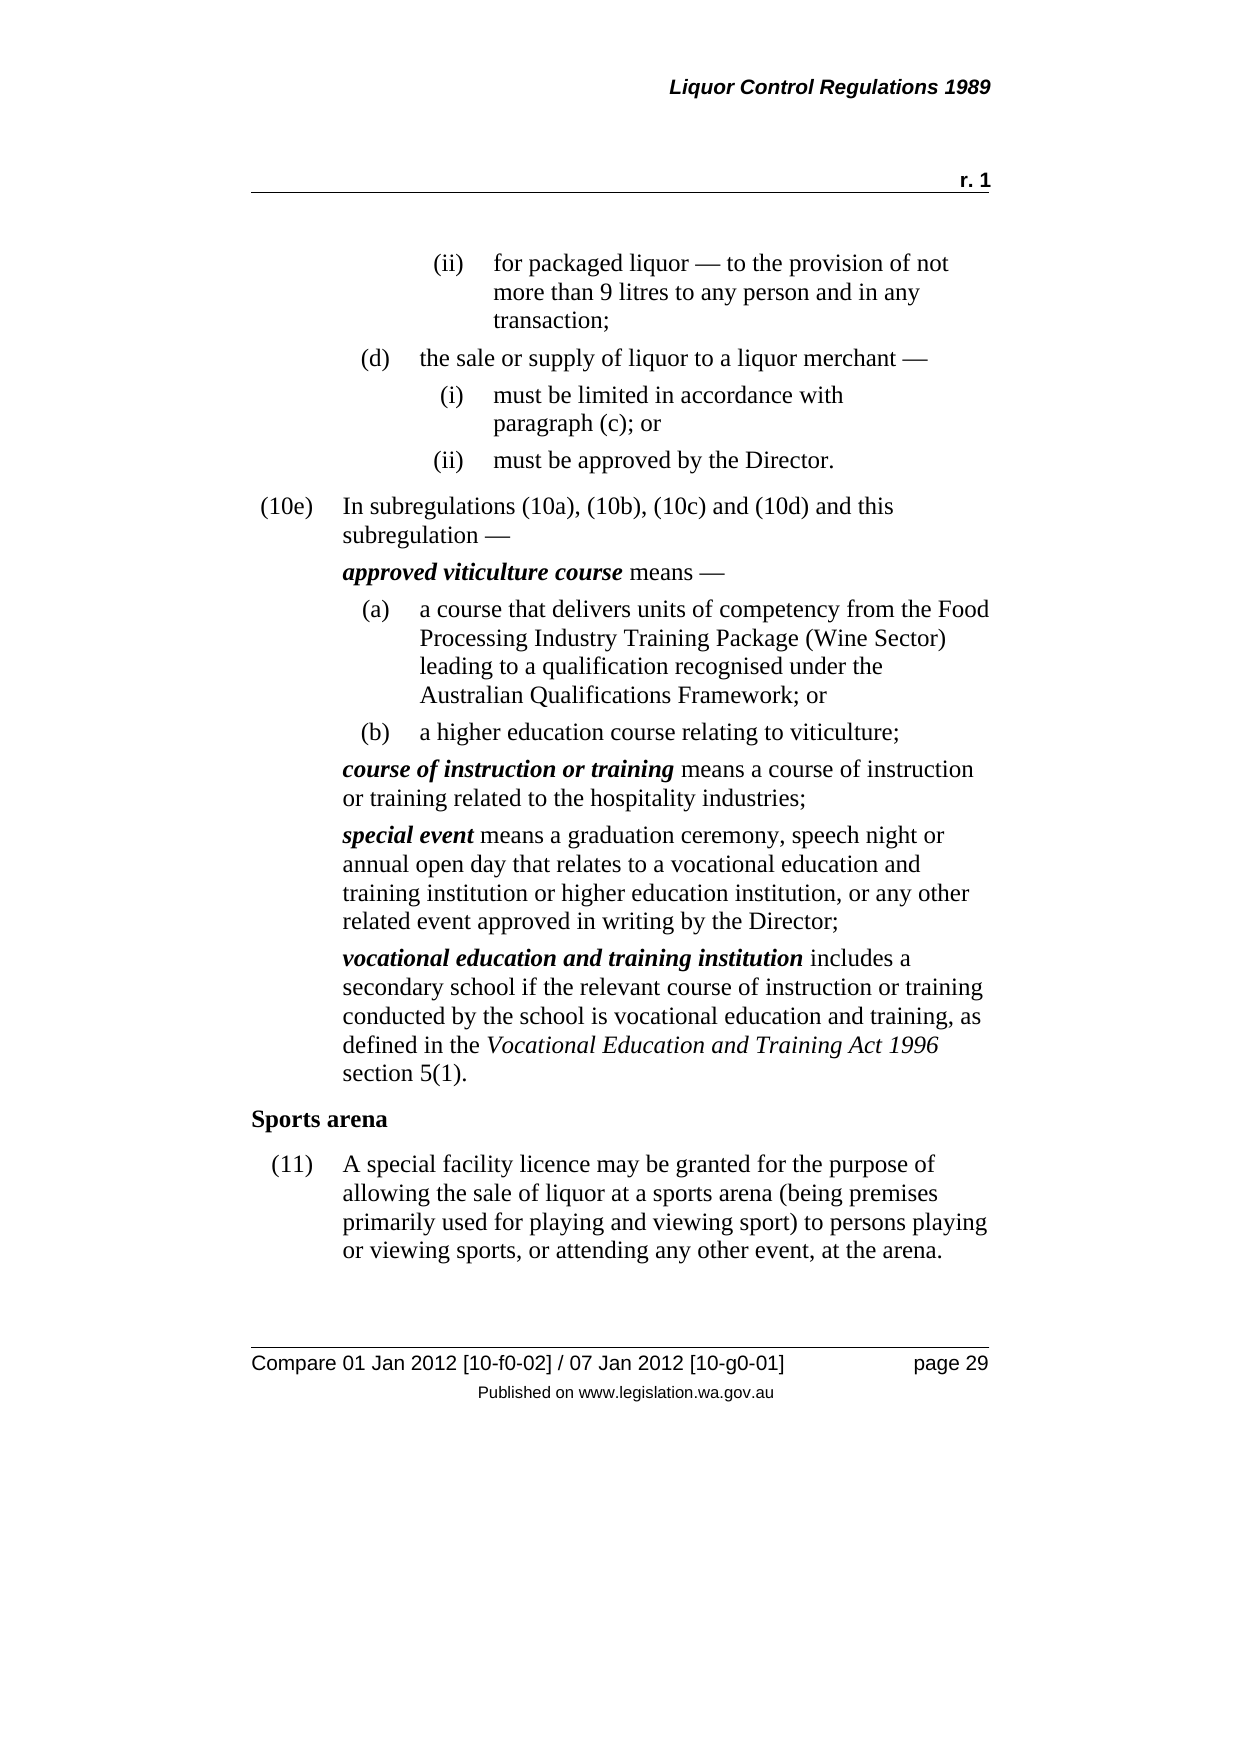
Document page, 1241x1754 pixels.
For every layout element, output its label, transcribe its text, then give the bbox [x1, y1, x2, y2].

text (10e) In subregulations (10a), (10b), (10c) and (10d) and this subregulation — [251, 491, 989, 548]
text special event means a graduation ceremony, speech night or annual open day that relates to a vocational education and training institution or higher education institution, or any other related event approved in writing by the Director; [251, 820, 989, 935]
text (i) must be limited in accordance with paragraph (c); or [251, 380, 989, 437]
text (11) A special facility licence may be granted for the purpose of allowing the sale of liquor at a sports arena (being premises primarily used for playing and viewing sport) to persons playing or viewing sports, or attending any other event, at the arena. [251, 1149, 989, 1264]
text (ii) for packaged liquor — to the provision of not more than 9 litres to any person and in any transaction; [251, 248, 989, 334]
text (d) the sale or supply of liquor to a liquor merchant — [251, 343, 989, 371]
text (ii) must be approved by the Director. [251, 446, 989, 474]
text (b) a higher education course relating to viticulture; [251, 717, 989, 746]
text course of instruction or training means a course of instruction or training related to the hospitality industries; [251, 754, 989, 812]
text approved viticulture course means — [251, 557, 989, 586]
text (a) a course that delivers units of competency from the Food Processing Industry Training Package (Wine Sector) leading to a qualification recognised under the Australian Qualifications Framework; or [251, 594, 989, 709]
subtitle Sports arena [251, 1104, 989, 1133]
text vocational education and training institution includes a secondary school if the relevant course of instruction or training conducted by the school is vocational education and training, as defined in the Vocational Education and Training Act 1996 section 5(1). [251, 943, 989, 1087]
